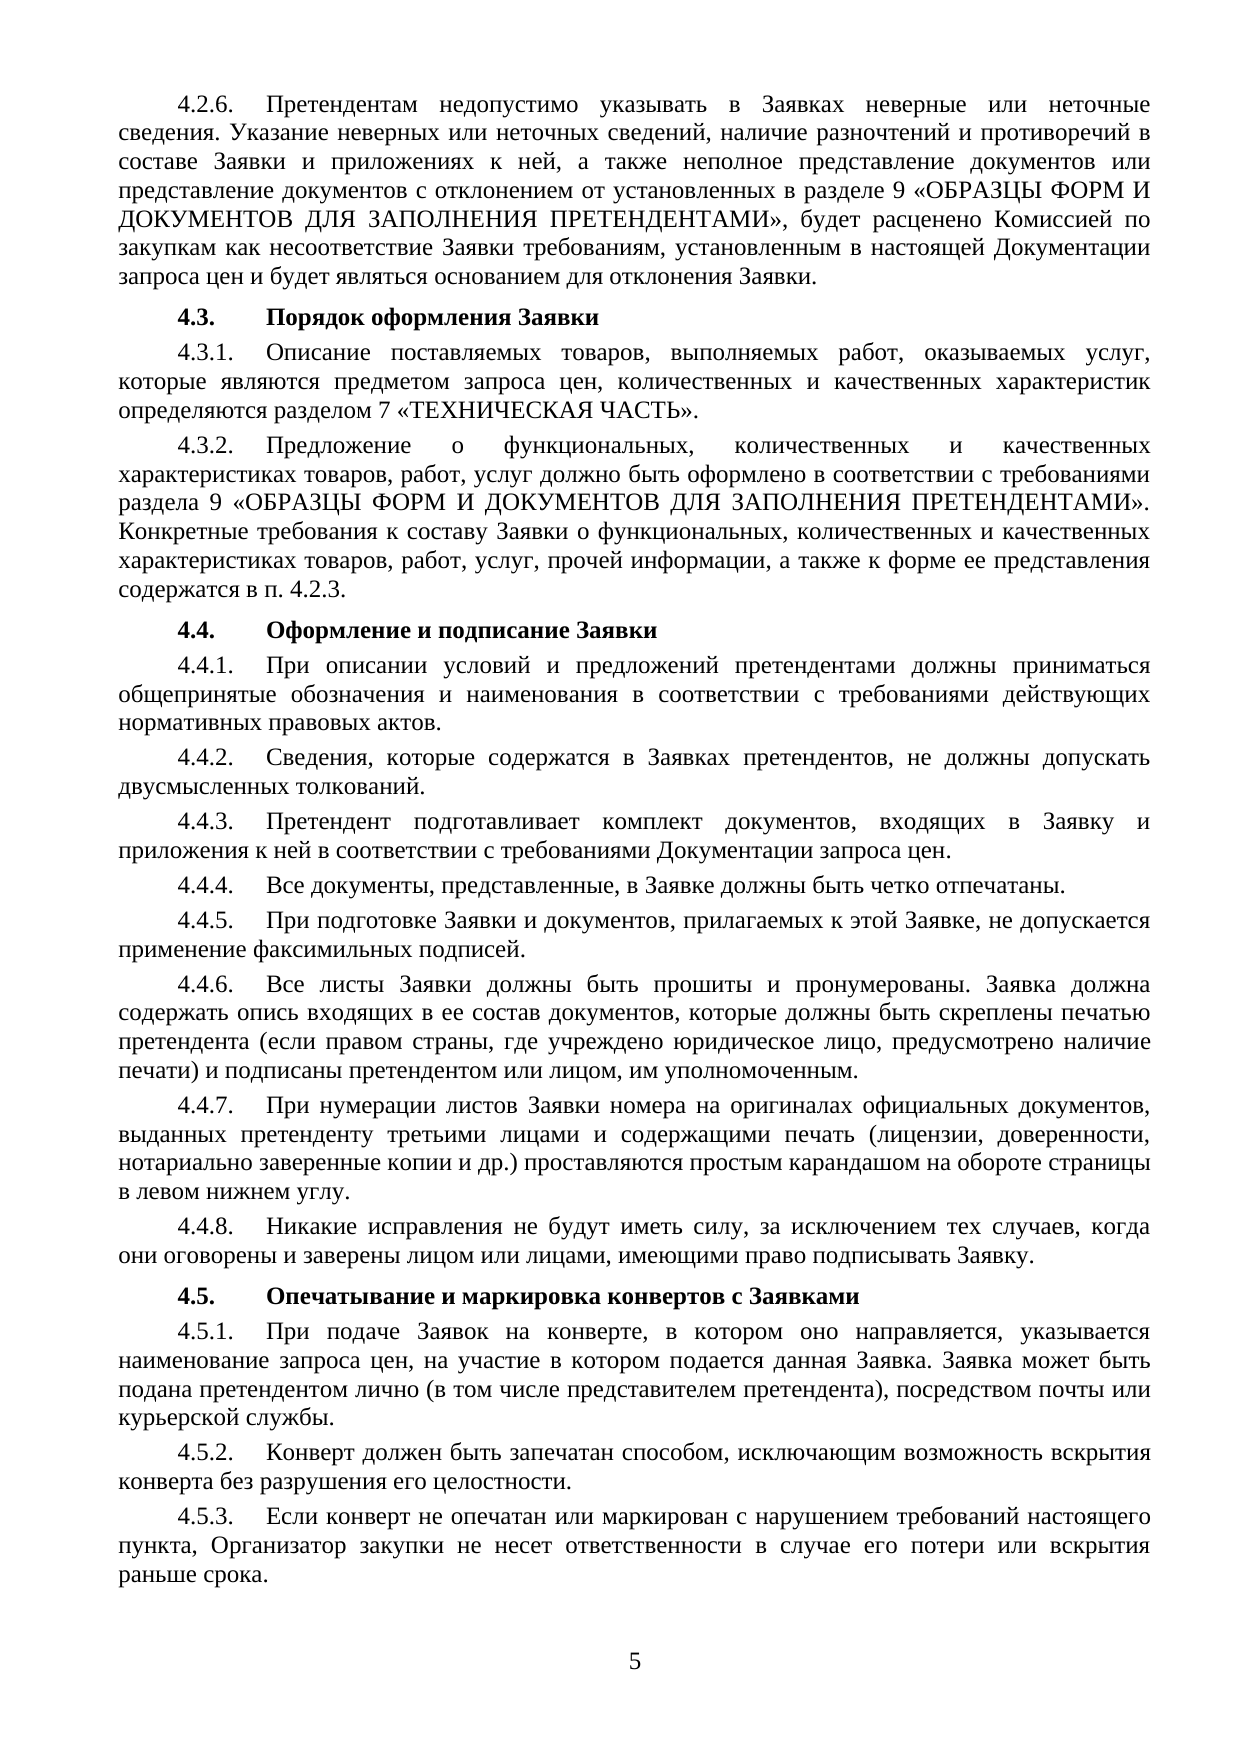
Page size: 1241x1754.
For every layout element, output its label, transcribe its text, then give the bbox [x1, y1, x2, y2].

list При нумерации листов Заявки номера на оригиналах официальных документов, выданных претенденту третьими лицами и содержащими печать (лицензии, доверенности, нотариально заверенные копии и др.) проставляются простым карандашом на обороте страницы в левом нижнем углу. [118, 1090, 1152, 1205]
list При описании условий и предложений претендентами должны приниматься общепринятые обозначения и наименования в соответствии с требованиями действующих нормативных правовых актов. [118, 650, 1152, 736]
list При подаче Заявок на конверте, в котором оно направляется, указывается наименование запроса цен, на участие в котором подается данная Заявка. Заявка может быть подана претендентом лично (в том числе представителем претендента), посредством почты или курьерской службы. [118, 1316, 1152, 1431]
subtitle Порядок оформления Заявки [118, 302, 1152, 331]
list Сведения, которые содержатся в Заявках претендентов, не должны допускать двусмысленных толкований. [118, 742, 1152, 800]
list Конверт должен быть запечатан способом, исключающим возможность вскрытия конверта без разрушения его целостности. [118, 1437, 1152, 1495]
list Претендентам недопустимо указывать в Заявках неверные или неточные сведения. Указание неверных или неточных сведений, наличие разночтений и противоречий в составе Заявки и приложениях к ней, а также неполное представление документов или представление документов с отклонением от установленных в разделе 9 «ОБРАЗЦЫ ФОРМ И ДОКУМЕНТОВ ДЛЯ ЗАПОЛНЕНИЯ ПРЕТЕНДЕНТАМИ», будет расценено Комиссией по закупкам как несоответствие Заявки требованиям, установленным в настоящей Документации запроса цен и будет являться основанием для отклонения Заявки. [118, 89, 1152, 290]
list Все документы, представленные, в Заявке должны быть четко отпечатаны. [118, 870, 1152, 899]
list При подготовке Заявки и документов, прилагаемых к этой Заявке, не допускается применение факсимильных подписей. [118, 905, 1152, 962]
list Предложение о функциональных, количественных и качественных характеристиках товаров, работ, услуг должно быть оформлено в соответствии с требованиями раздела 9 «ОБРАЗЦЫ ФОРМ И ДОКУМЕНТОВ ДЛЯ ЗАПОЛНЕНИЯ ПРЕТЕНДЕНТАМИ». Конкретные требования к составу Заявки о функциональных, количественных и качественных характеристиках товаров, работ, услуг, прочей информации, а также к форме ее представления содержатся в п. 4.2.3. [118, 430, 1152, 602]
list Никакие исправления не будут иметь силу, за исключением тех случаев, когда они оговорены и заверены лицом или лицами, имеющими право подписывать Заявку. [118, 1211, 1152, 1269]
list Описание поставляемых товаров, выполняемых работ, оказываемых услуг, которые являются предметом запроса цен, количественных и качественных характеристик определяются разделом 7 «ТЕХНИЧЕСКАЯ ЧАСТЬ». [118, 337, 1152, 424]
subtitle Опечатывание и маркировка конвертов с Заявками [118, 1281, 1152, 1310]
subtitle Оформление и подписание Заявки [118, 615, 1152, 644]
list Все листы Заявки должны быть прошиты и пронумерованы. Заявка должна содержать опись входящих в ее состав документов, которые должны быть скреплены печатью претендента (если правом страны, где учреждено юридическое лицо, предусмотрено наличие печати) и подписаны претендентом или лицом, им уполномоченным. [118, 969, 1152, 1084]
list Претендент подготавливает комплект документов, входящих в Заявку и приложения к ней в соответствии с требованиями Документации запроса цен. [118, 806, 1152, 864]
list Если конверт не опечатан или маркирован с нарушением требований настоящего пункта, Организатор закупки не несет ответственности в случае его потери или вскрытия раньше срока. [118, 1501, 1152, 1587]
